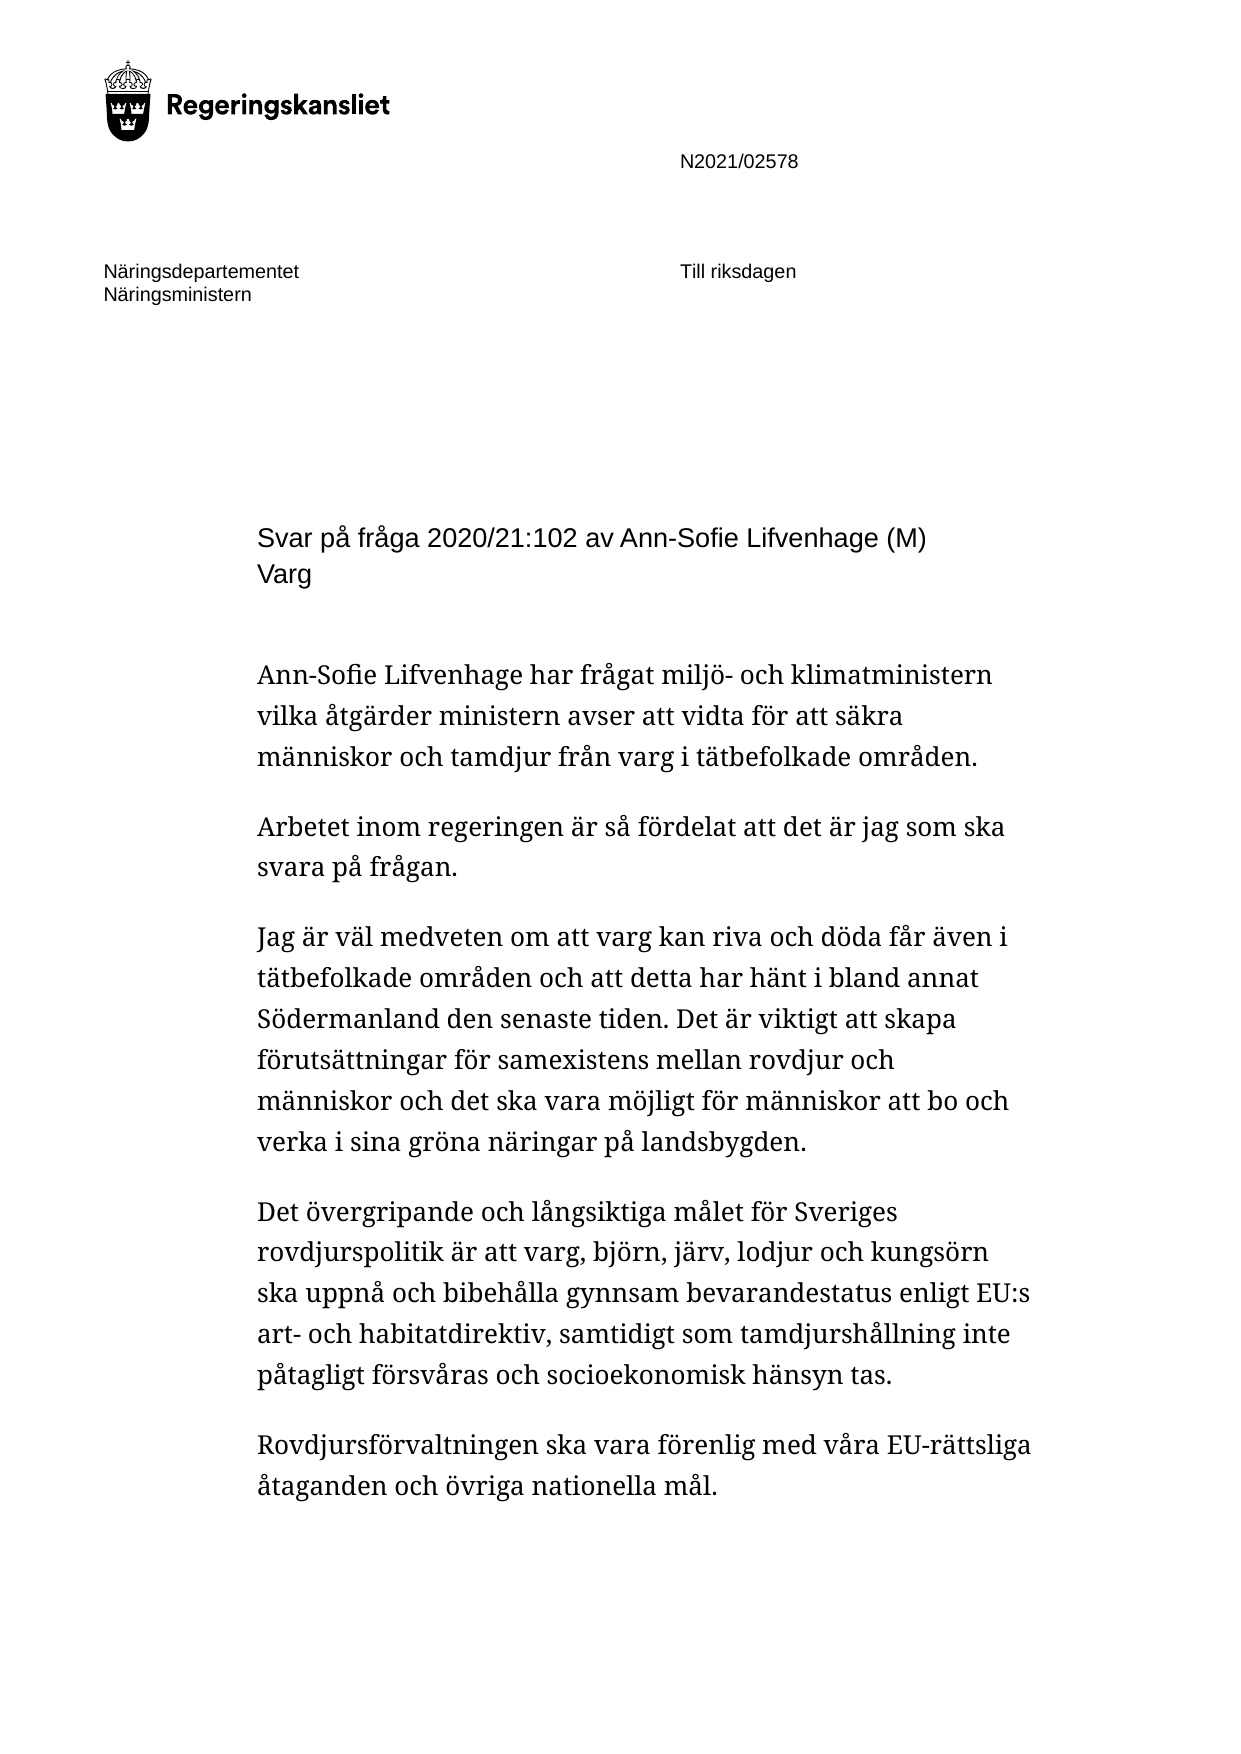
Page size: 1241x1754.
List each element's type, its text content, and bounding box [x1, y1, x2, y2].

text Jag är väl medveten om att varg kan riva och döda får även i tätbefolkade områden och att detta har hänt i bland annat Södermanland den senaste tiden. Det är viktigt att skapa förutsättningar för samexistens mellan rovdjur och människor och det ska vara möjligt för människor att bo och verka i sina gröna näringar på landsbygden. [257, 919, 1033, 1159]
title Svar på fråga 2020/21:102 av Ann-Sofie Lifvenhage (M) Varg [257, 522, 1033, 589]
text Rovdjursförvaltningen ska vara förenlig med våra EU-rättsliga åtaganden och övriga nationella mål. [257, 1427, 1033, 1503]
text Arbetet inom regeringen är så fördelat att det är jag som ska svara på frågan. [257, 808, 1033, 884]
text Ann-Sofie Lifvenhage har frågat miljö- och klimatministern vilka åtgärder ministern avser att vidta för att säkra människor och tamdjur från varg i tätbefolkade områden. [257, 657, 1033, 774]
text Det övergripande och långsiktiga målet för Sveriges rovdjurspolitik är att varg, björn, järv, lodjur och kungsörn ska uppnå och bibehålla gynnsam bevarandestatus enligt EU:s art- och habitatdirektiv, samtidigt som tamdjurshållning inte påtagligt försvåras och socioekonomisk hänsyn tas. [257, 1193, 1033, 1392]
